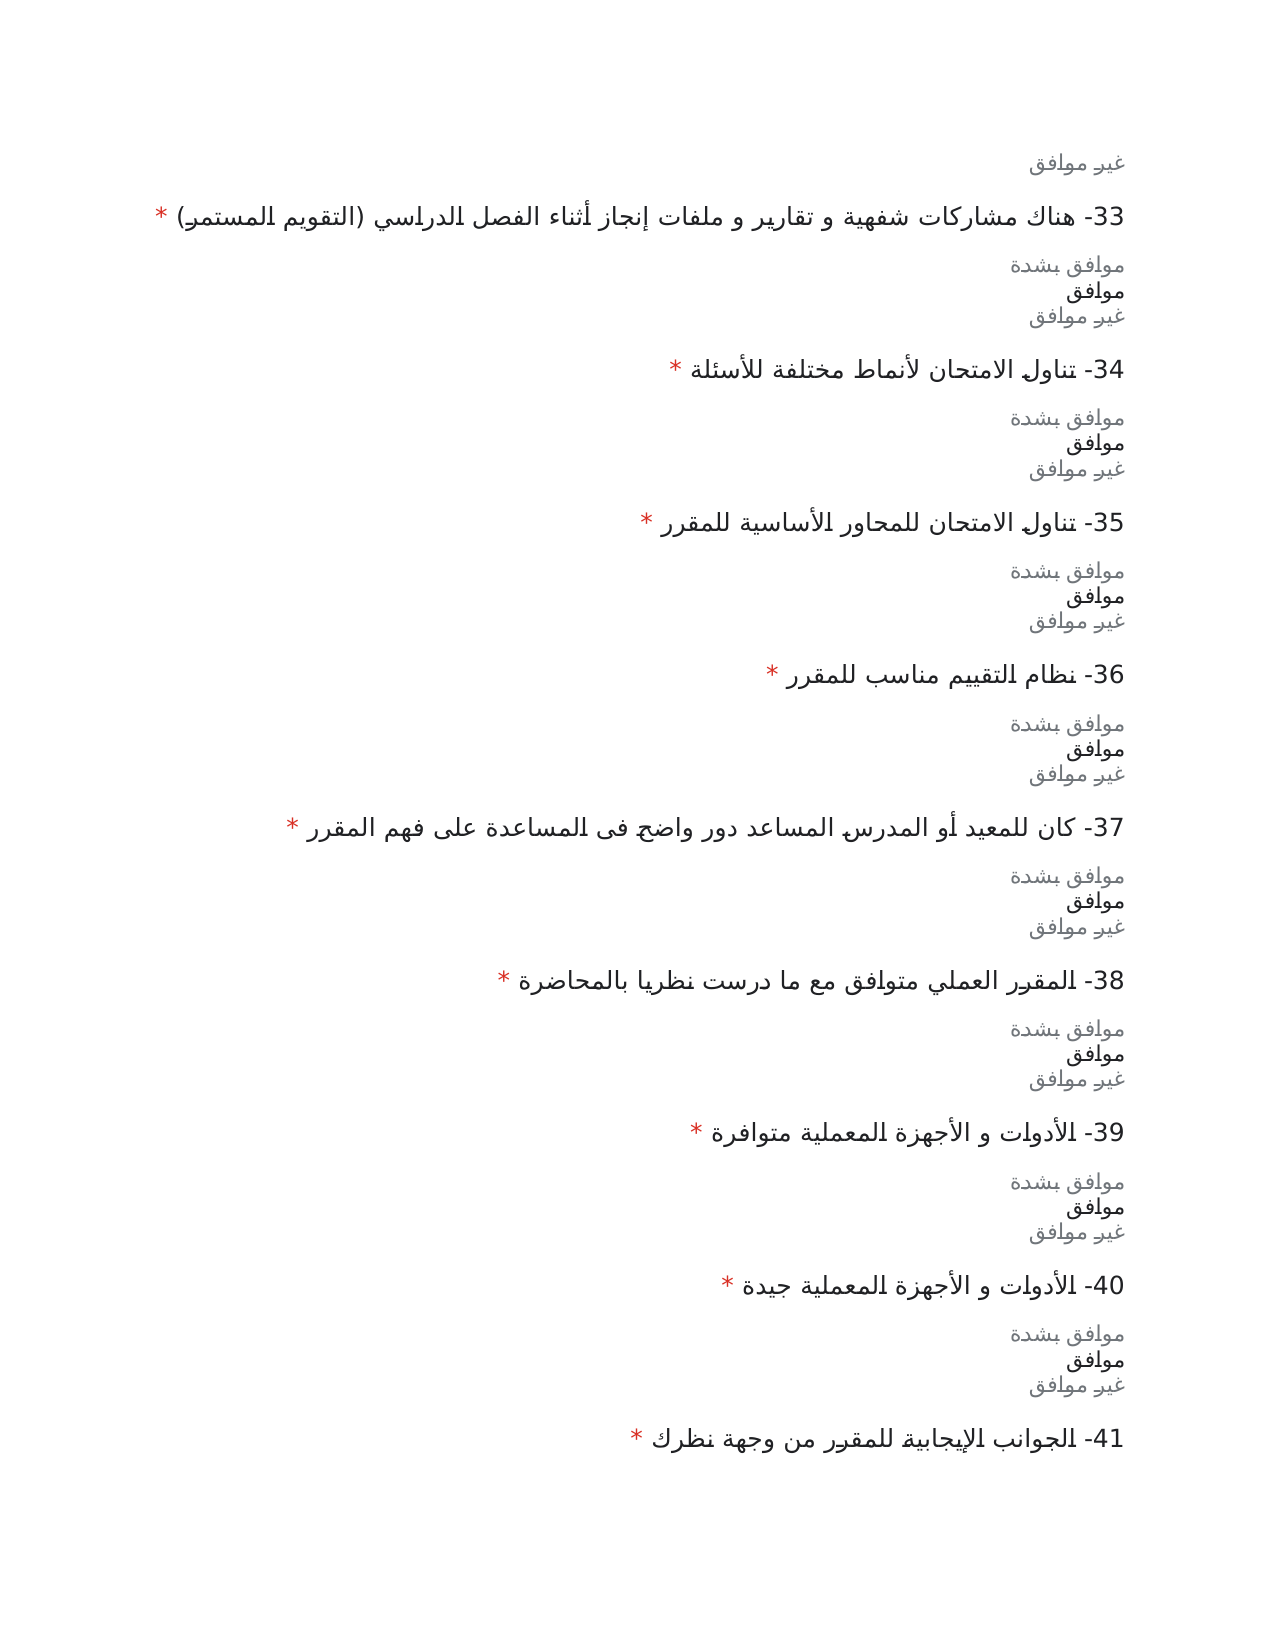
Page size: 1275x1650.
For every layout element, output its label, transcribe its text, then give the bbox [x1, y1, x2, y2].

text غير موافق [150, 303, 1125, 328]
text 40- الأدوات و الأجهزة المعملية جيدة * [150, 1263, 1125, 1300]
text موافق [150, 736, 1125, 761]
text 34- تناول الامتحان لأنماط مختلفة للأسئلة * [150, 347, 1125, 384]
text موافق بشدة [150, 1321, 1125, 1346]
text غير موافق [150, 761, 1125, 786]
text موافق [150, 583, 1125, 608]
text موافق بشدة [150, 1168, 1125, 1194]
text غير موافق [150, 1066, 1125, 1091]
text 37- كان للمعيد أو المدرس المساعد دور واضح فى المساعدة على فهم المقرر * [150, 805, 1125, 842]
text غير موافق [150, 1219, 1125, 1244]
text 39- الأدوات و الأجهزة المعملية متوافرة * [150, 1110, 1125, 1148]
text موافق بشدة [150, 710, 1125, 736]
text 36- نظام التقييم مناسب للمقرر * [150, 652, 1125, 689]
text موافق [150, 430, 1125, 455]
text غير موافق [150, 913, 1125, 939]
text موافق بشدة [150, 863, 1125, 888]
text موافق [150, 888, 1125, 913]
text موافق بشدة [150, 252, 1125, 277]
text موافق [150, 1194, 1125, 1219]
text 38- المقرر العملي متوافق مع ما درست نظريا بالمحاضرة * [150, 957, 1125, 995]
text 33- هناك مشاركات شفهية و تقارير و ملفات إنجاز أثناء الفصل الدراسي (التقويم المستمر) * [150, 194, 1125, 231]
text موافق [150, 1346, 1125, 1372]
text موافق بشدة [150, 1016, 1125, 1041]
text غير موافق [150, 608, 1125, 633]
text موافق [150, 1041, 1125, 1066]
text غير موافق [150, 150, 1125, 175]
text 41- الجوانب الإيجابية للمقرر من وجهة نظرك * [150, 1416, 1125, 1453]
text موافق بشدة [150, 405, 1125, 430]
text موافق [150, 277, 1125, 303]
text غير موافق [150, 455, 1125, 481]
text موافق بشدة [150, 558, 1125, 583]
text 35- تناول الامتحان للمحاور الأساسية للمقرر * [150, 499, 1125, 537]
text غير موافق [150, 1372, 1125, 1397]
